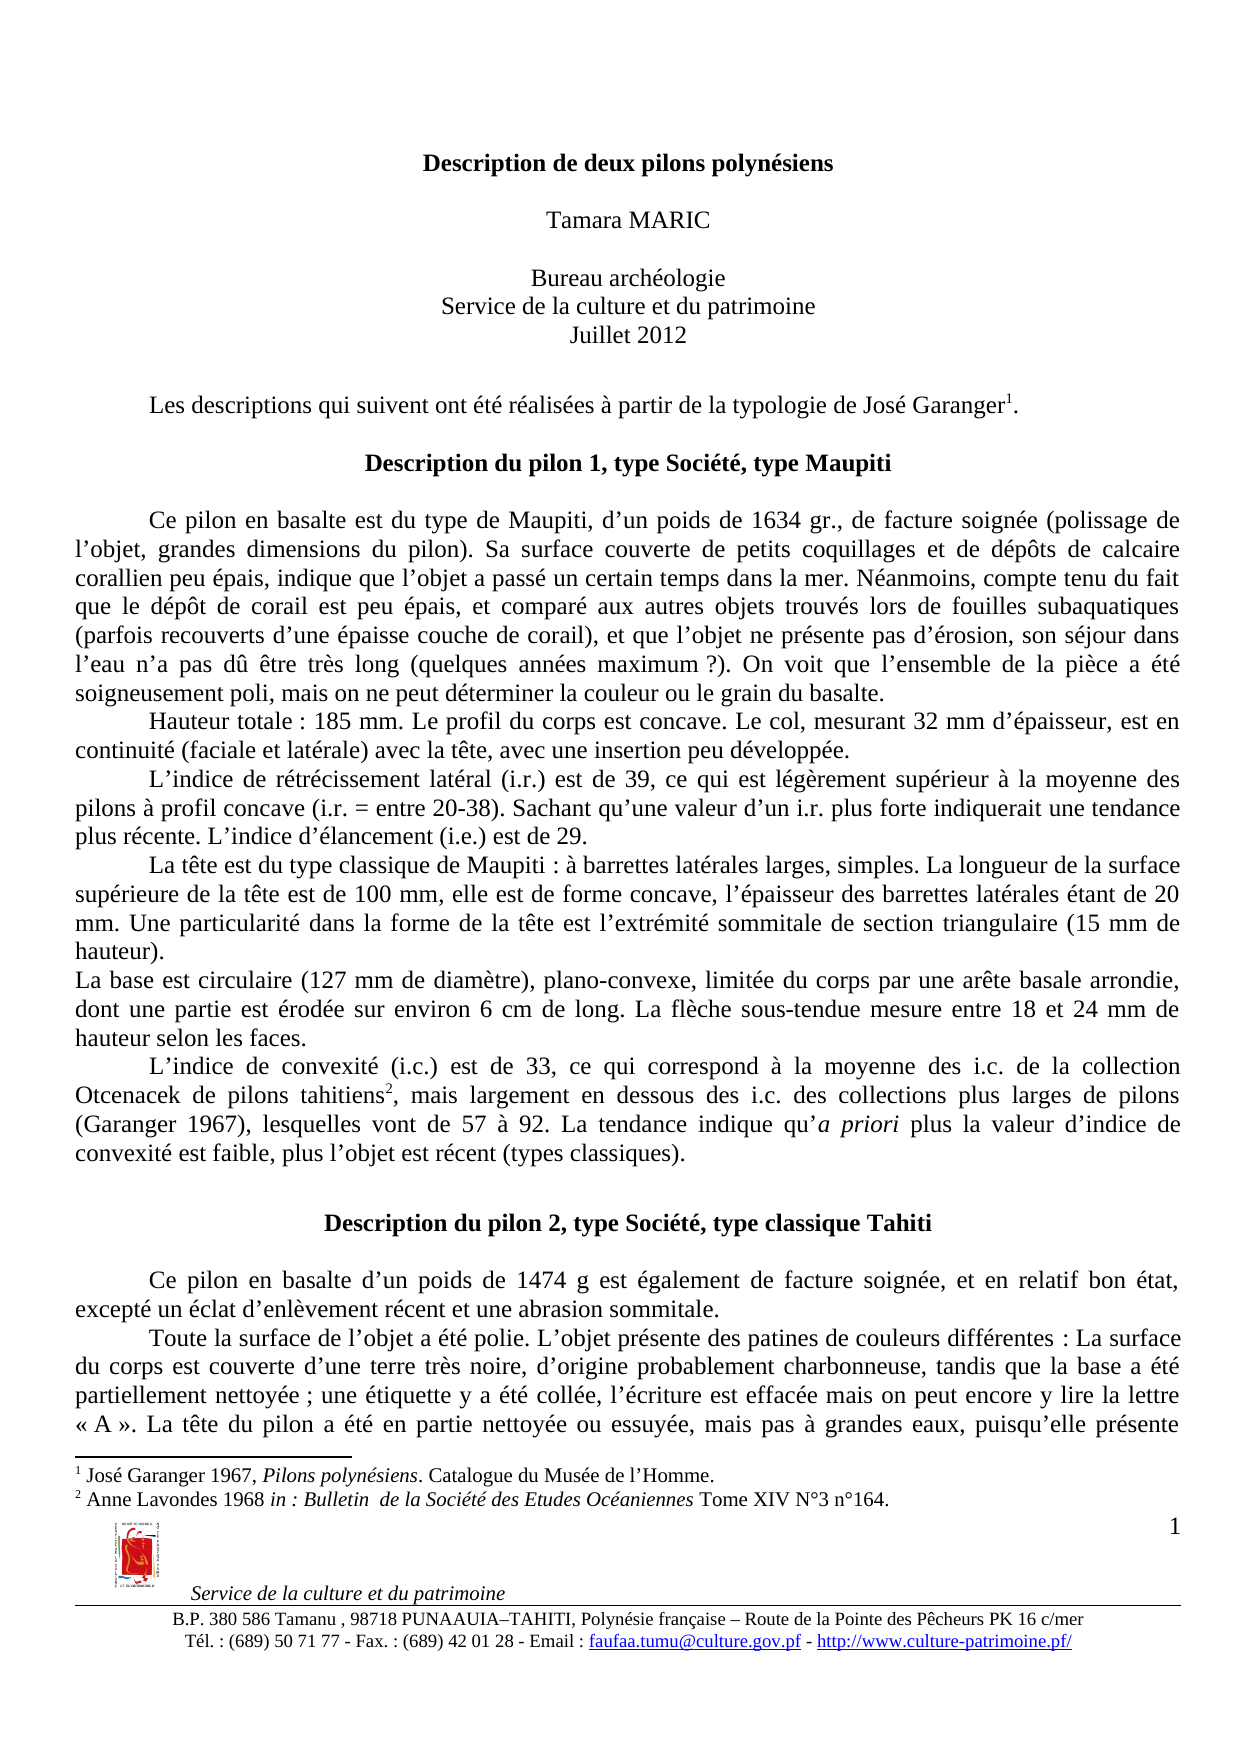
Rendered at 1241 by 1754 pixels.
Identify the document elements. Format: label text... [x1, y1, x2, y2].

text La base est circulaire (127 mm de diamètre), plano-convexe, limitée du corps par une arête basale arrondie, dont une partie est érodée sur environ 6 cm de long. La flèche sous-tendue mesure entre 18 et 24 mm de hauteur selon les faces. [75, 965, 1181, 1051]
text Tamara MARIC [75, 205, 1181, 234]
text Juillet 2012 [75, 320, 1181, 349]
picture [75, 1511, 191, 1601]
text L’indice de rétrécissement latéral (i.r.) est de 39, ce qui est légèrement supérieur à la moyenne des pilons à profil concave (i.r. = entre 20-38). Sachant qu’une valeur d’un i.r. plus forte indiquerait une tendance plus récente. L’indice d’élancement (i.e.) est de 29. [75, 764, 1181, 850]
text Ce pilon en basalte d’un poids de 1474 g est également de facture soignée, et en relatif bon état, excepté un éclat d’enlèvement récent et une abrasion sommitale. [75, 1265, 1181, 1323]
text Hauteur totale : 185 mm. Le profil du corps est concave. Le col, mesurant 32 mm d’épaisseur, est en continuité (faciale et latérale) avec la tête, avec une insertion peu développée. [75, 706, 1181, 764]
text La tête est du type classique de Maupiti : à barrettes latérales larges, simples. La longueur de la surface supérieure de la tête est de 100 mm, elle est de forme concave, l’épaisseur des barrettes latérales étant de 20 mm. Une particularité dans la forme de la tête est l’extrémité sommitale de section triangulaire (15 mm de hauteur). [75, 850, 1181, 965]
subtitle Description du pilon 2, type Société, type classique Tahiti [75, 1208, 1181, 1236]
text Les descriptions qui suivent ont été réalisées à partir de la typologie de José Garanger. [75, 390, 1181, 419]
text Service de la culture et du patrimoine [75, 291, 1181, 320]
text Ce pilon en basalte est du type de Maupiti, d’un poids de 1634 gr., de facture soignée (polissage de l’objet, grandes dimensions du pilon). Sa surface couverte de petits coquillages et de dépôts de calcaire corallien peu épais, indique que l’objet a passé un certain temps dans la mer. Néanmoins, compte tenu du fait que le dépôt de corail est peu épais, et comparé aux autres objets trouvés lors de fouilles subaquatiques (parfois recouverts d’une épaisse couche de corail), et que l’objet ne présente pas d’érosion, son séjour dans l’eau n’a pas dû être très long (quelques années maximum ?). On voit que l’ensemble de la pièce a été soigneusement poli, mais on ne peut déterminer la couleur ou le grain du basalte. [75, 505, 1181, 706]
subtitle Description du pilon 1, type Société, type Maupiti [75, 448, 1181, 476]
text Description de deux pilons polynésiens [75, 148, 1181, 176]
text L’indice de convexité (i.c.) est de 33, ce qui correspond à la moyenne des i.c. de la collection Otcenacek de pilons tahitiens, mais largement en dessous des i.c. des collections plus larges de pilons (Garanger 1967), lesquelles vont de 57 à 92. La tendance indique qu’a priori plus la valeur d’indice de convexité est faible, plus l’objet est récent (types classiques). [75, 1051, 1181, 1166]
text Bureau archéologie [75, 263, 1181, 291]
